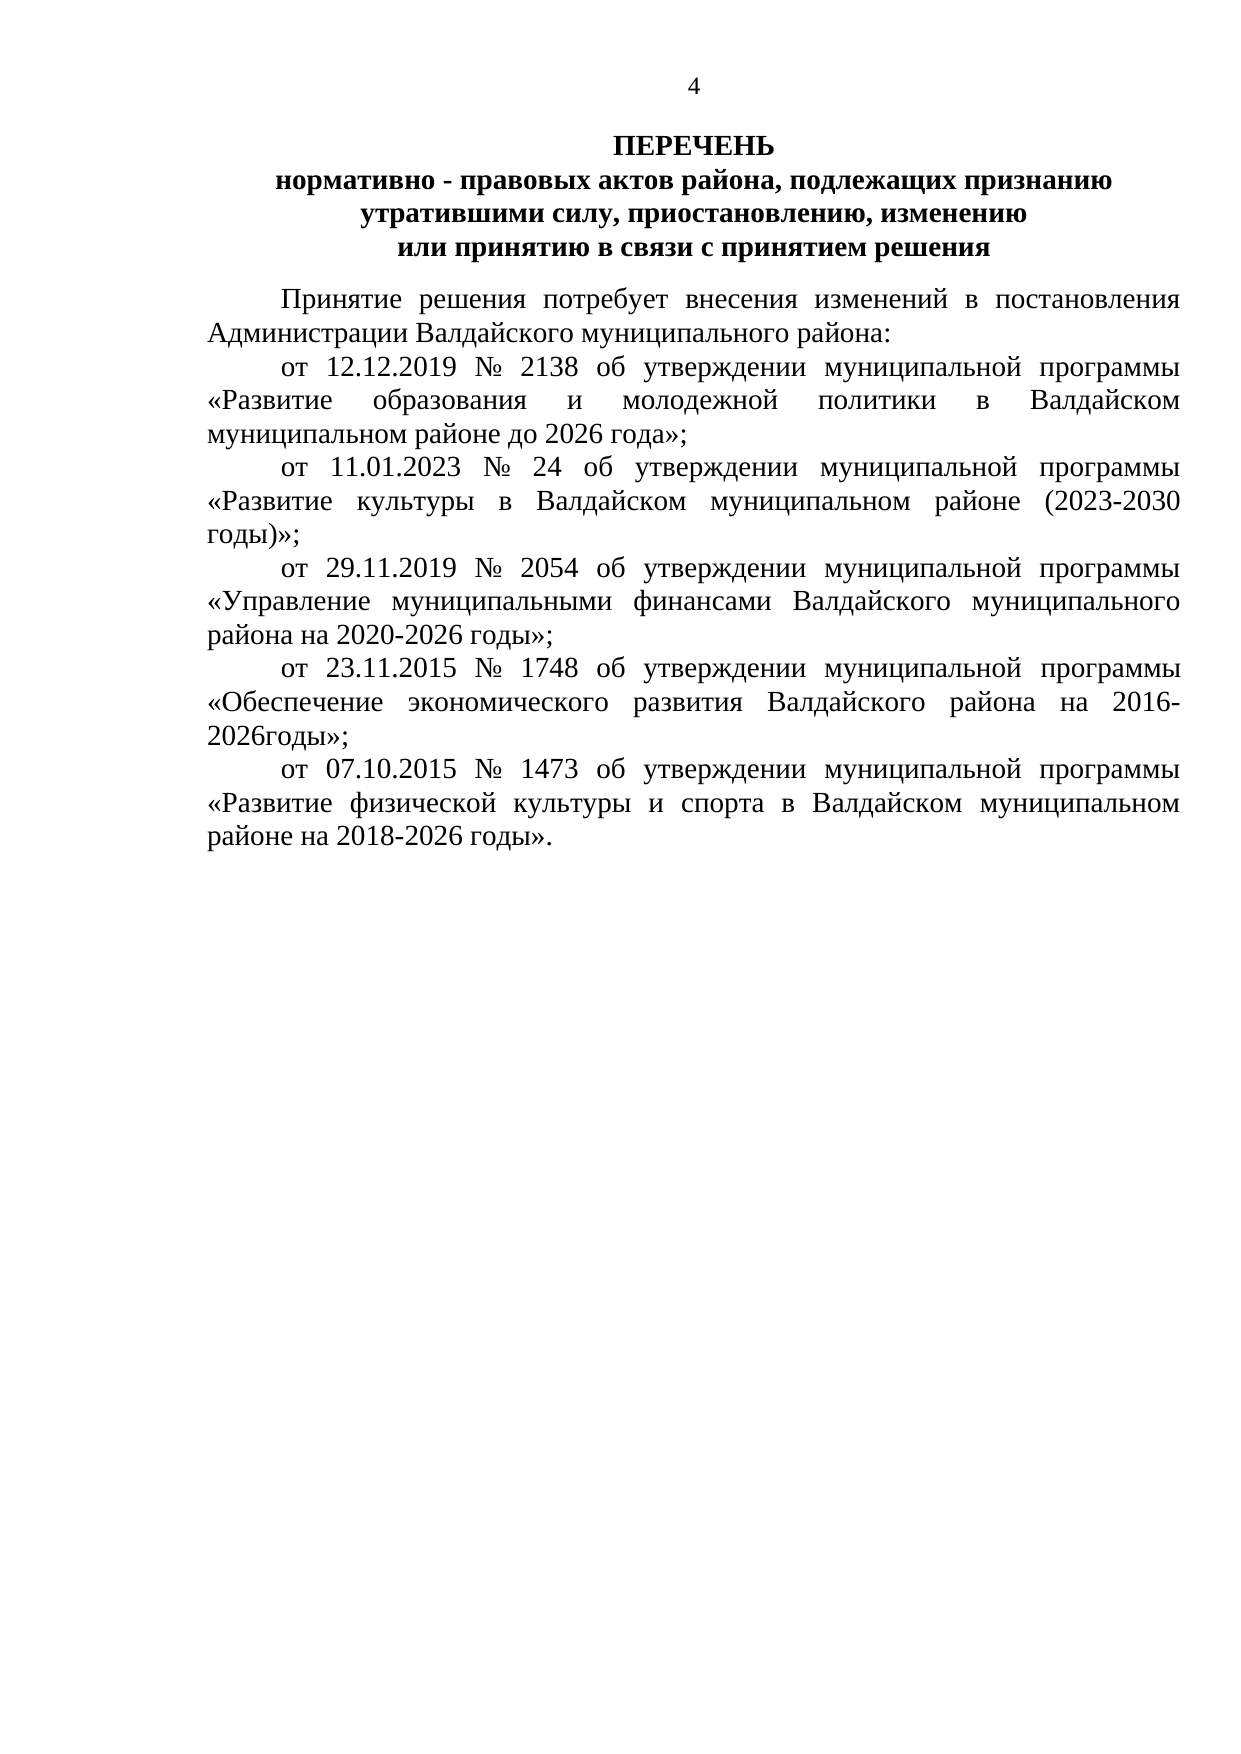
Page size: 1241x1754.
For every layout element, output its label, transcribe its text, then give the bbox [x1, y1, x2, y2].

text от 11.01.2023 № 24 об утверждении муниципальной программы «Развитие культуры в Валдайском муниципальном районе (2023-2030 годы)»; [207, 449, 1181, 550]
text или принятию в связи с принятием решения [207, 229, 1181, 262]
text от 23.11.2015 № 1748 об утверждении муниципальной программы «Обеспечение экономического развития Валдайского района на 2016-2026годы»; [207, 651, 1181, 751]
text от 07.10.2015 № 1473 об утверждении муниципальной программы «Развитие физической культуры и спорта в Валдайском муниципальном районе на 2018-2026 годы». [207, 751, 1181, 852]
text нормативно - правовых актов района, подлежащих признанию утратившими силу, приостановлению, изменению [207, 162, 1181, 229]
text от 29.11.2019 № 2054 об утверждении муниципальной программы «Управление муниципальными финансами Валдайского муниципального района на 2020-2026 годы»; [207, 550, 1181, 651]
text ПЕРЕЧЕНЬ [207, 128, 1181, 162]
text Принятие решения потребует внесения изменений в постановления Администрации Валдайского муниципального района: [207, 282, 1181, 349]
text от 12.12.2019 № 2138 об утверждении муниципальной программы «Развитие образования и молодежной политики в Валдайском муниципальном районе до 2026 года»; [207, 349, 1181, 449]
